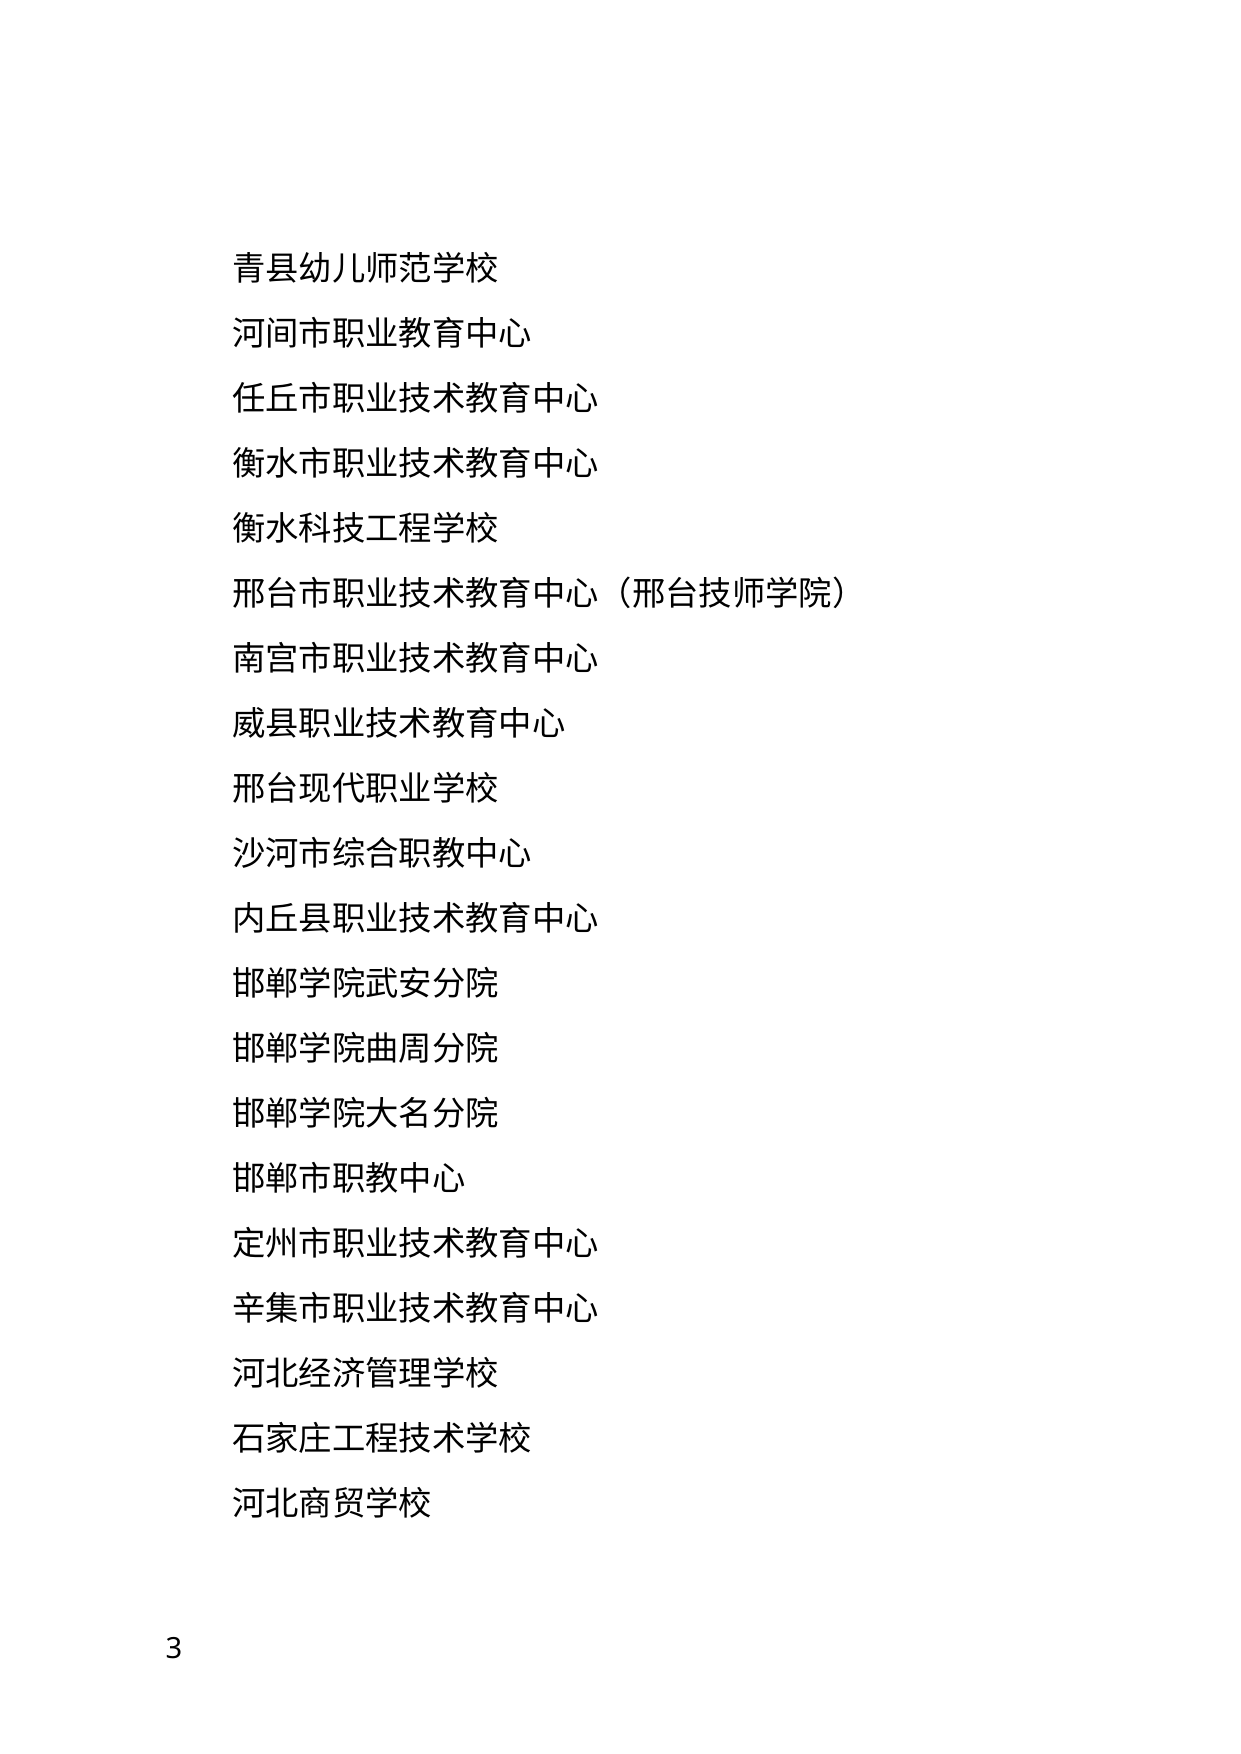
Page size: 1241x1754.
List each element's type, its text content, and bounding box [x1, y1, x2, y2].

text 邢台市职业技术教育中心（邢台技师学院） [165, 558, 1087, 623]
text 邯郸市职教中心 [165, 1143, 1087, 1208]
text 辛集市职业技术教育中心 [165, 1273, 1087, 1338]
text 邯郸学院大名分院 [165, 1078, 1087, 1143]
text 河北经济管理学校 [165, 1338, 1087, 1403]
text 河北商贸学校 [165, 1468, 1087, 1533]
text 石家庄工程技术学校 [165, 1403, 1087, 1468]
text 邯郸学院武安分院 [165, 948, 1087, 1013]
text 定州市职业技术教育中心 [165, 1208, 1087, 1273]
text 邯郸学院曲周分院 [165, 1013, 1087, 1078]
text 河间市职业教育中心 [165, 298, 1087, 363]
text 衡水科技工程学校 [165, 493, 1087, 558]
text 邢台现代职业学校 [165, 753, 1087, 818]
text 沙河市综合职教中心 [165, 818, 1087, 883]
text 威县职业技术教育中心 [165, 688, 1087, 753]
text 内丘县职业技术教育中心 [165, 883, 1087, 948]
text 任丘市职业技术教育中心 [165, 363, 1087, 428]
text 南宫市职业技术教育中心 [165, 623, 1087, 688]
text 青县幼儿师范学校 [165, 233, 1087, 298]
text 衡水市职业技术教育中心 [165, 428, 1087, 493]
